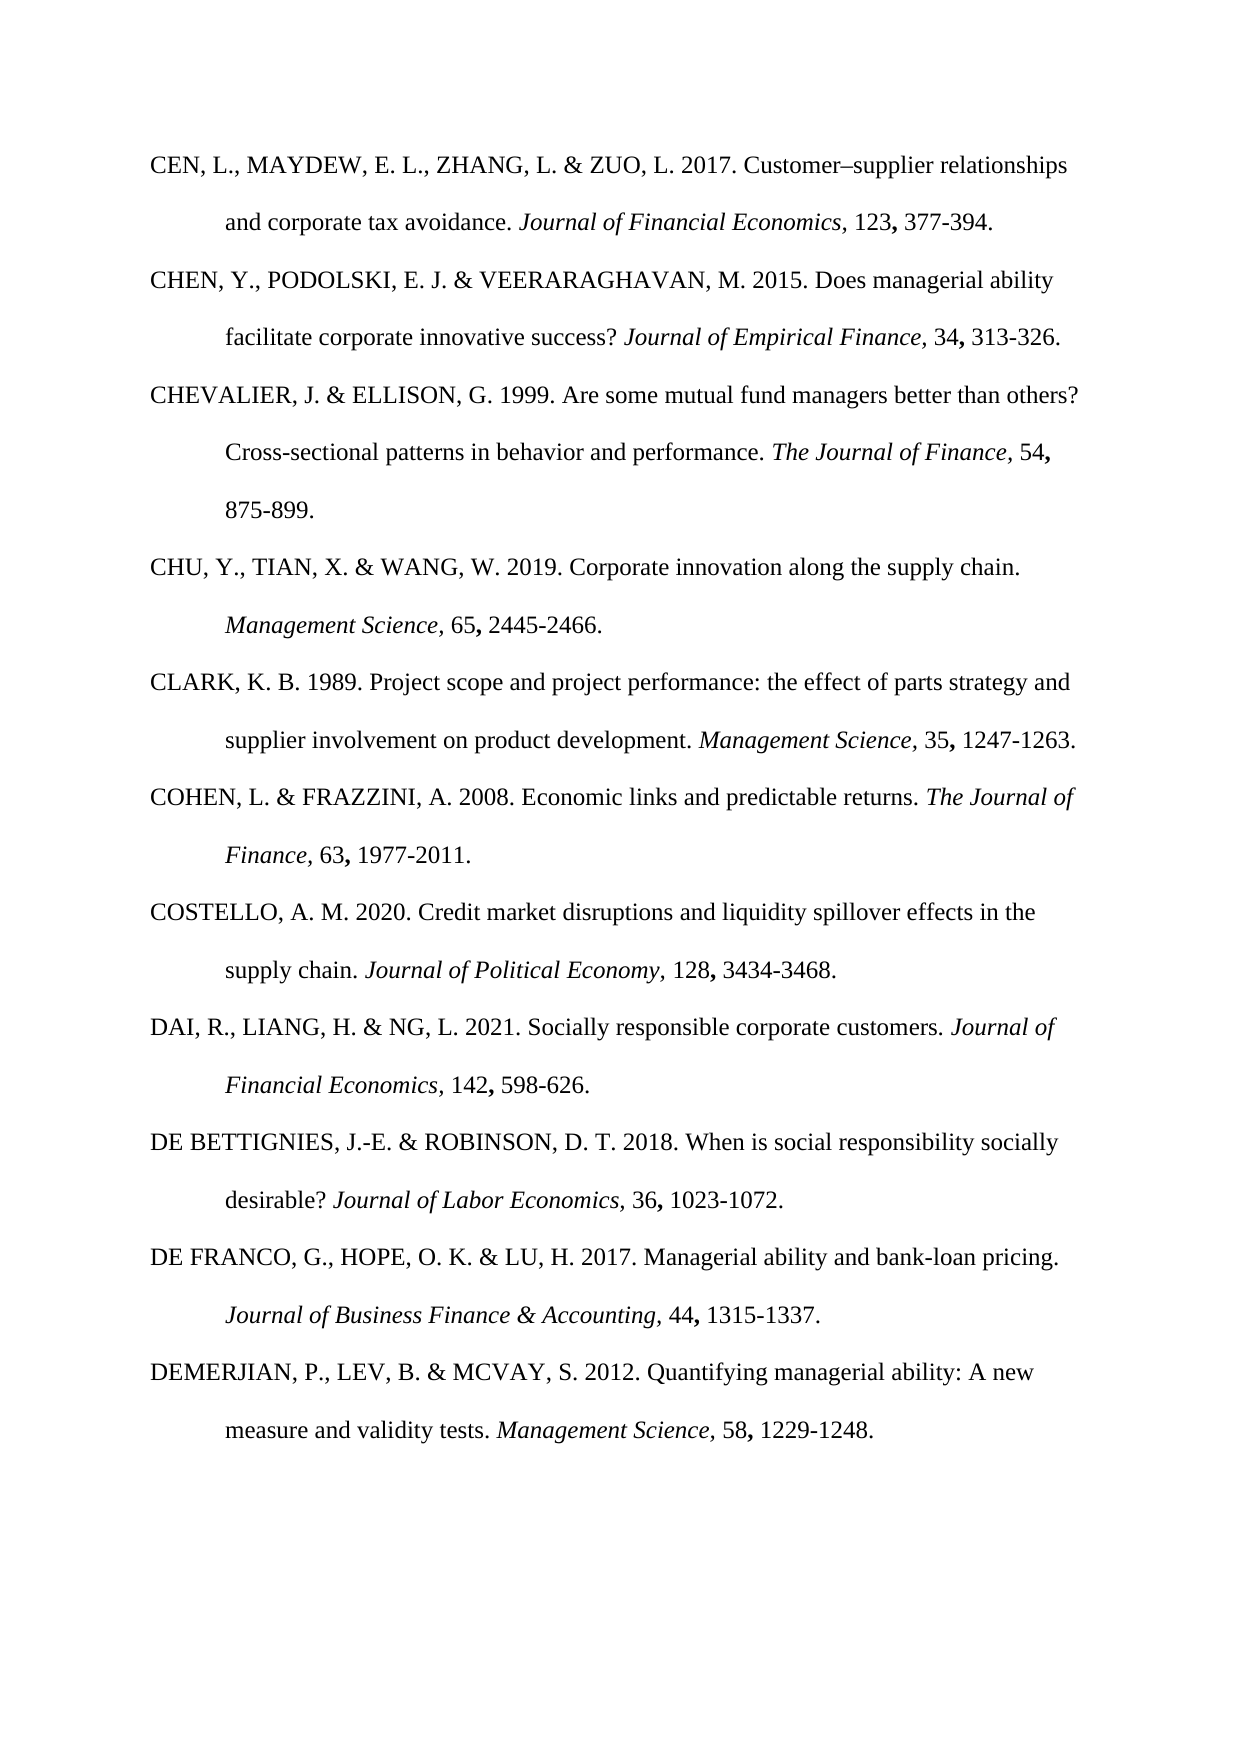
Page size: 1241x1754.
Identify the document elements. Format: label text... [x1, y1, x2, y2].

text DAI, R., LIANG, H. & NG, L. 2021. Socially responsible corporate customers. Journal of Financial Economics, 142, 598-626. [150, 1012, 1090, 1099]
text COSTELLO, A. M. 2020. Credit market disruptions and liquidity spillover effects in the supply chain. Journal of Political Economy, 128, 3434-3468. [150, 897, 1090, 984]
text CHU, Y., TIAN, X. & WANG, W. 2019. Corporate innovation along the supply chain. Management Science, 65, 2445-2466. [150, 552, 1090, 639]
text CHEN, Y., PODOLSKI, E. J. & VEERARAGHAVAN, M. 2015. Does managerial ability facilitate corporate innovative success? Journal of Empirical Finance, 34, 313-326. [150, 265, 1090, 351]
text COHEN, L. & FRAZZINI, A. 2008. Economic links and predictable returns. The Journal of Finance, 63, 1977-2011. [150, 782, 1090, 869]
text CLARK, K. B. 1989. Project scope and project performance: the effect of parts strategy and supplier involvement on product development. Management Science, 35, 1247-1263. [150, 667, 1090, 754]
text CHEVALIER, J. & ELLISON, G. 1999. Are some mutual fund managers better than others? Cross‐sectional patterns in behavior and performance. The Journal of Finance, 54, 875-899. [150, 380, 1090, 524]
text DEMERJIAN, P., LEV, B. & MCVAY, S. 2012. Quantifying managerial ability: A new measure and validity tests. Management Science, 58, 1229-1248. [150, 1357, 1090, 1444]
text DE BETTIGNIES, J.-E. & ROBINSON, D. T. 2018. When is social responsibility socially desirable? Journal of Labor Economics, 36, 1023-1072. [150, 1127, 1090, 1214]
text DE FRANCO, G., HOPE, O. K. & LU, H. 2017. Managerial ability and bank‐loan pricing. Journal of Business Finance & Accounting, 44, 1315-1337. [150, 1242, 1090, 1329]
text CEN, L., MAYDEW, E. L., ZHANG, L. & ZUO, L. 2017. Customer–supplier relationships and corporate tax avoidance. Journal of Financial Economics, 123, 377-394. [150, 150, 1090, 236]
